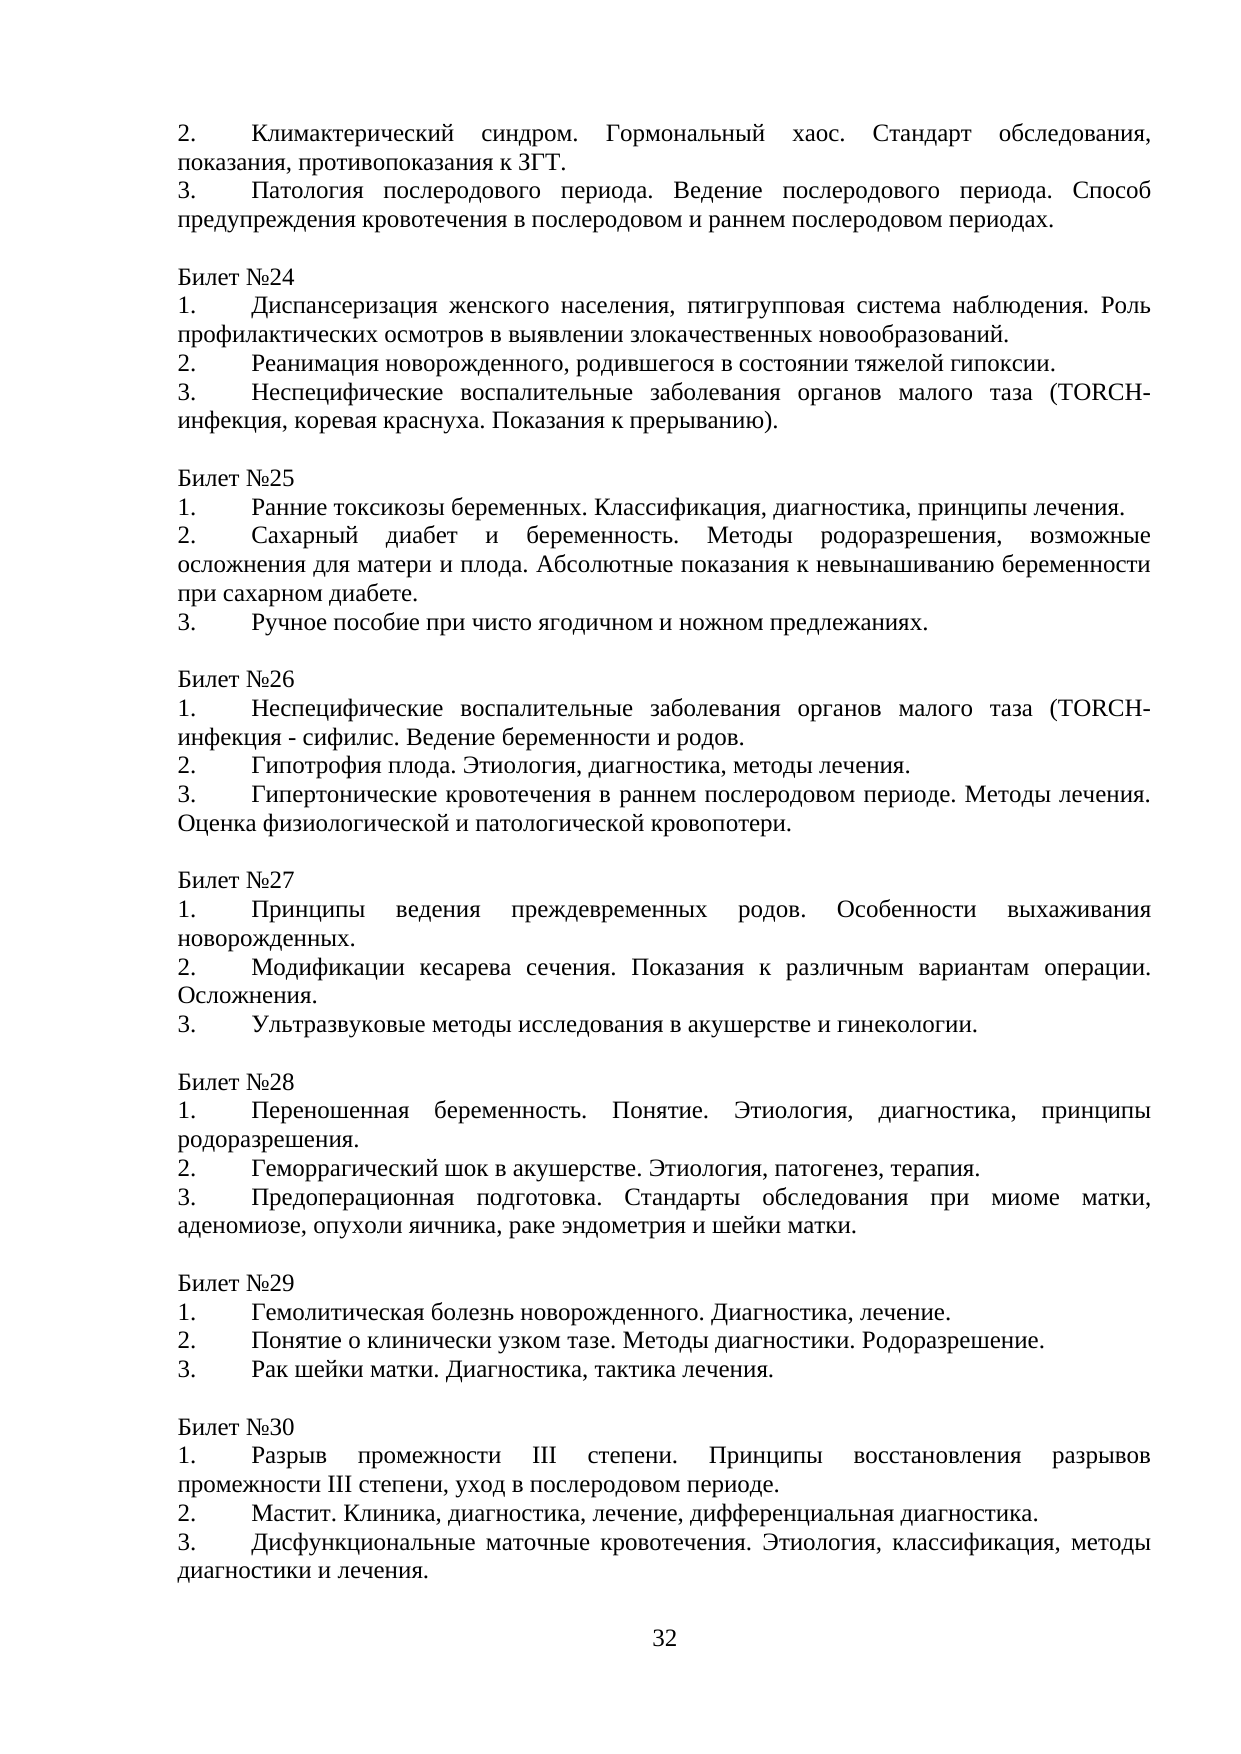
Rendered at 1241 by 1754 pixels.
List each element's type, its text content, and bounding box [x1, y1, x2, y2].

text 1. Разрыв промежности III степени. Принципы восстановления разрывов промежности III степени, уход в послеродовом периоде. [177, 1441, 1152, 1498]
text Билет №28 [177, 1067, 1152, 1096]
text 2. Геморрагический шок в акушерстве. Этиология, патогенез, терапия. [177, 1153, 1152, 1182]
text 1. Переношенная беременность. Понятие. Этиология, диагностика, принципы родоразрешения. [177, 1096, 1152, 1153]
text Билет №30 [177, 1412, 1152, 1441]
text 1. Диспансеризация женского населения, пятигрупповая система наблюдения. Роль профилактических осмотров в выявлении злокачественных новообразований. [177, 291, 1152, 348]
text Билет №25 [177, 463, 1152, 492]
text 1. Принципы ведения преждевременных родов. Особенности выхаживания новорожденных. [177, 894, 1152, 952]
text Билет №27 [177, 866, 1152, 894]
text 2. Мастит. Клиника, диагностика, лечение, дифференциальная диагностика. [177, 1498, 1152, 1527]
text Билет №29 [177, 1268, 1152, 1297]
text 3. Патология послеродового периода. Ведение послеродового периода. Способ предупреждения кровотечения в послеродовом и раннем послеродовом периодах. [177, 176, 1152, 233]
text 1. Ранние токсикозы беременных. Классификация, диагностика, принципы лечения. [177, 492, 1152, 521]
text 2. Сахарный диабет и беременность. Методы родоразрешения, возможные осложнения для матери и плода. Абсолютные показания к невынашиванию беременности при сахарном диабете. [177, 521, 1152, 607]
text Билет №26 [177, 664, 1152, 693]
text 1. Неспецифические воспалительные заболевания органов малого таза (TORCH-инфекция - сифилис. Ведение беременности и родов. [177, 693, 1152, 751]
text Билет №24 [177, 262, 1152, 291]
text 2. Гипотрофия плода. Этиология, диагностика, методы лечения. [177, 751, 1152, 779]
text 2. Реанимация новорожденного, родившегося в состоянии тяжелой гипоксии. [177, 348, 1152, 377]
text 3. Предоперационная подготовка. Стандарты обследования при миоме матки, аденомиозе, опухоли яичника, раке эндометрия и шейки матки. [177, 1182, 1152, 1239]
text 3. Рак шейки матки. Диагностика, тактика лечения. [177, 1354, 1152, 1383]
text 2. Понятие о клинически узком тазе. Методы диагностики. Родоразрешение. [177, 1326, 1152, 1354]
text 3. Дисфункциональные маточные кровотечения. Этиология, классификация, методы диагностики и лечения. [177, 1527, 1152, 1584]
text 2. Климактерический синдром. Гормональный хаос. Стандарт обследования, показания, противопоказания к ЗГТ. [177, 118, 1152, 176]
text 2. Модификации кесарева сечения. Показания к различным вариантам операции. Осложнения. [177, 952, 1152, 1009]
text 1. Гемолитическая болезнь новорожденного. Диагностика, лечение. [177, 1297, 1152, 1326]
text 3. Ультразвуковые методы исследования в акушерстве и гинекологии. [177, 1009, 1152, 1038]
text 3. Неспецифические воспалительные заболевания органов малого таза (TORCH-инфекция, коревая краснуха. Показания к прерыванию). [177, 377, 1152, 434]
text 3. Гипертонические кровотечения в раннем послеродовом периоде. Методы лечения. Оценка физиологической и патологической кровопотери. [177, 779, 1152, 837]
text 3. Ручное пособие при чисто ягодичном и ножном предлежаниях. [177, 607, 1152, 636]
